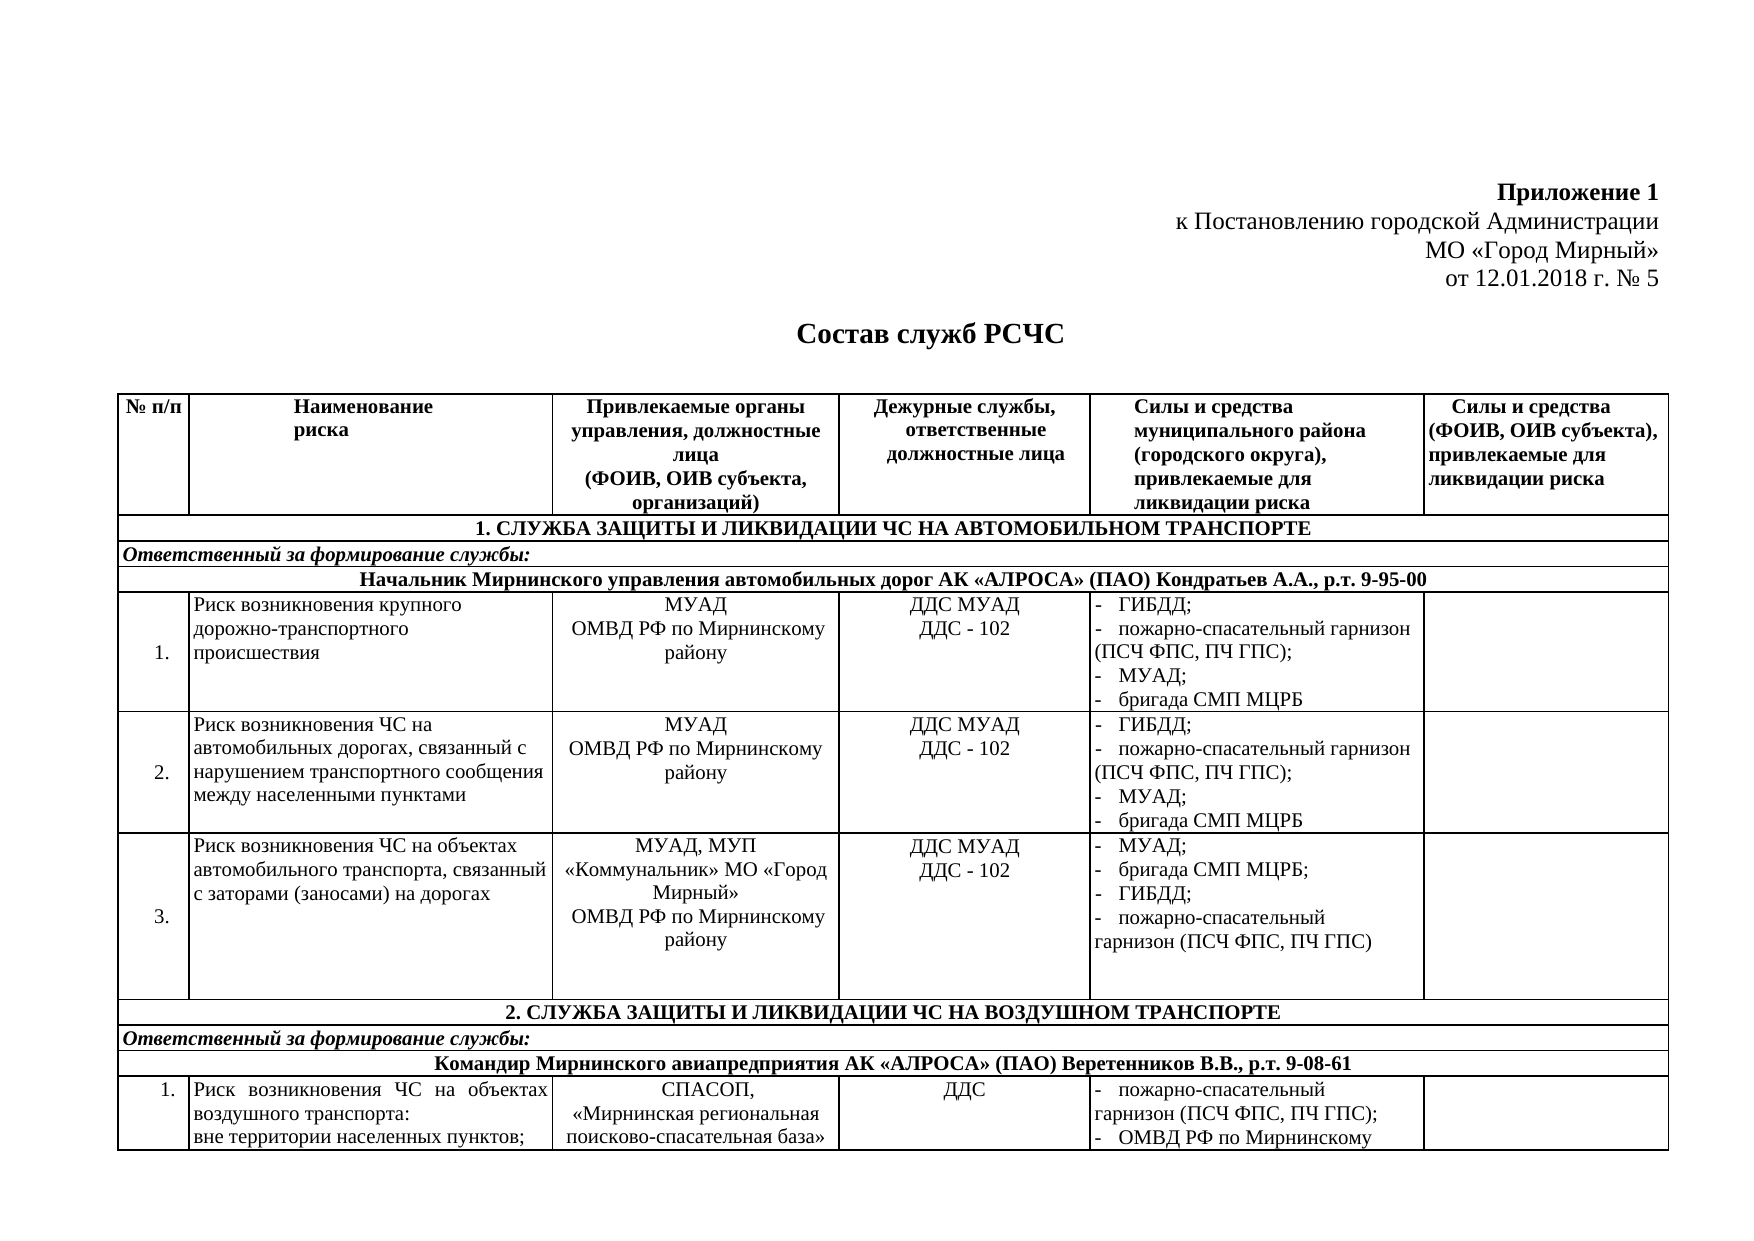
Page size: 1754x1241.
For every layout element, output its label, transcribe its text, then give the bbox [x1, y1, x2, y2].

table_header Дежурные службы, ответственные должностные лица [840, 395, 1089, 514]
table_cell Риск возникновения ЧС на объектах автомобильного транспорта, связанный с заторами (заносами) на дорогах [190, 834, 552, 998]
table_cell 1. СЛУЖБА ЗАЩИТЫ И ЛИКВИДАЦИИ ЧС НА АВТОМОБИЛЬНОМ ТРАНСПОРТЕ [119, 516, 1668, 540]
table_cell 2. СЛУЖБА ЗАЩИТЫ И ЛИКВИДАЦИИ ЧС НА ВОЗДУШНОМ ТРАНСПОРТЕ [119, 1000, 1668, 1024]
table_cell Ответственный за формирование службы: [119, 1026, 1668, 1050]
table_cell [553, 1077, 838, 1149]
text к Постановлению городской Администрации [753, 206, 1659, 235]
table_cell Начальник Мирнинского управления автомобильных дорог АК «АЛРОСА» (ПАО) Кондратьев А.А., р.т. 9-95-00 [119, 567, 1668, 591]
table_cell [1425, 593, 1668, 711]
table_cell [119, 712, 188, 832]
table_header Силы и средства муниципального района (городского округа), привлекаемые для ликвидации риска [1091, 395, 1423, 514]
table_cell МУАД, МУП «Коммунальник» МО «Город Мирный» ОМВД РФ по Мирнинскому району [553, 834, 838, 998]
table_cell - ГИБДД; - пожарно-спасательный гарнизон (ПСЧ ФПС, ПЧ ГПС); - МУАД; - бригада СМП МЦРБ [1091, 712, 1423, 832]
table_cell [119, 834, 188, 998]
table_cell Ответственный за формирование службы: [119, 542, 1668, 566]
table_cell [1425, 834, 1668, 998]
table_cell ДДС [840, 1077, 1089, 1149]
table_header № п/п [119, 395, 188, 514]
table_header Наименование риска [190, 395, 552, 514]
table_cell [1091, 1077, 1423, 1149]
text от 12.01.2018 г. № 5 [753, 263, 1659, 292]
table_cell - ГИБДД; - пожарно-спасательный гарнизон (ПСЧ ФПС, ПЧ ГПС); - МУАД; - бригада СМП МЦРБ [1091, 593, 1423, 711]
table_header Привлекаемые органы управления, должностные лица (ФОИВ, ОИВ субъекта, организаций) [553, 395, 838, 514]
table_cell [1425, 1077, 1668, 1149]
text МО «Город Мирный» [118, 235, 1659, 263]
table_cell ДДС МУАД ДДС - 102 [840, 834, 1089, 998]
table_cell Риск возникновения крупного дорожно-транспортного происшествия [190, 593, 552, 711]
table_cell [190, 1077, 552, 1149]
table_cell [1425, 712, 1668, 832]
table_cell МУАД ОМВД РФ по Мирнинскому району [553, 593, 838, 711]
table_cell Риск возникновения ЧС на автомобильных дорогах, связанный с нарушением транспортного сообщения между населенными пунктами [190, 712, 552, 832]
table_cell - МУАД; - бригада СМП МЦРБ; - ГИБДД; - пожарно-спасательный гарнизон (ПСЧ ФПС, ПЧ ГПС) [1091, 834, 1423, 998]
table_cell ДДС МУАД ДДС - 102 [840, 712, 1089, 832]
table_cell [119, 593, 188, 711]
text Приложение 1 [753, 177, 1659, 206]
table_cell [119, 1077, 188, 1149]
table_cell Командир Мирнинского авиапредприятия АК «АЛРОСА» (ПАО) Веретенников В.В., р.т. 9-08-61 [119, 1051, 1668, 1075]
table_header Силы и средства (ФОИВ, ОИВ субъекта), привлекаемые для ликвидации риска [1425, 395, 1668, 514]
text Состав служб РСЧС [796, 316, 1636, 350]
table_cell МУАД ОМВД РФ по Мирнинскому району [553, 712, 838, 832]
table_cell ДДС МУАД ДДС - 102 [840, 593, 1089, 711]
